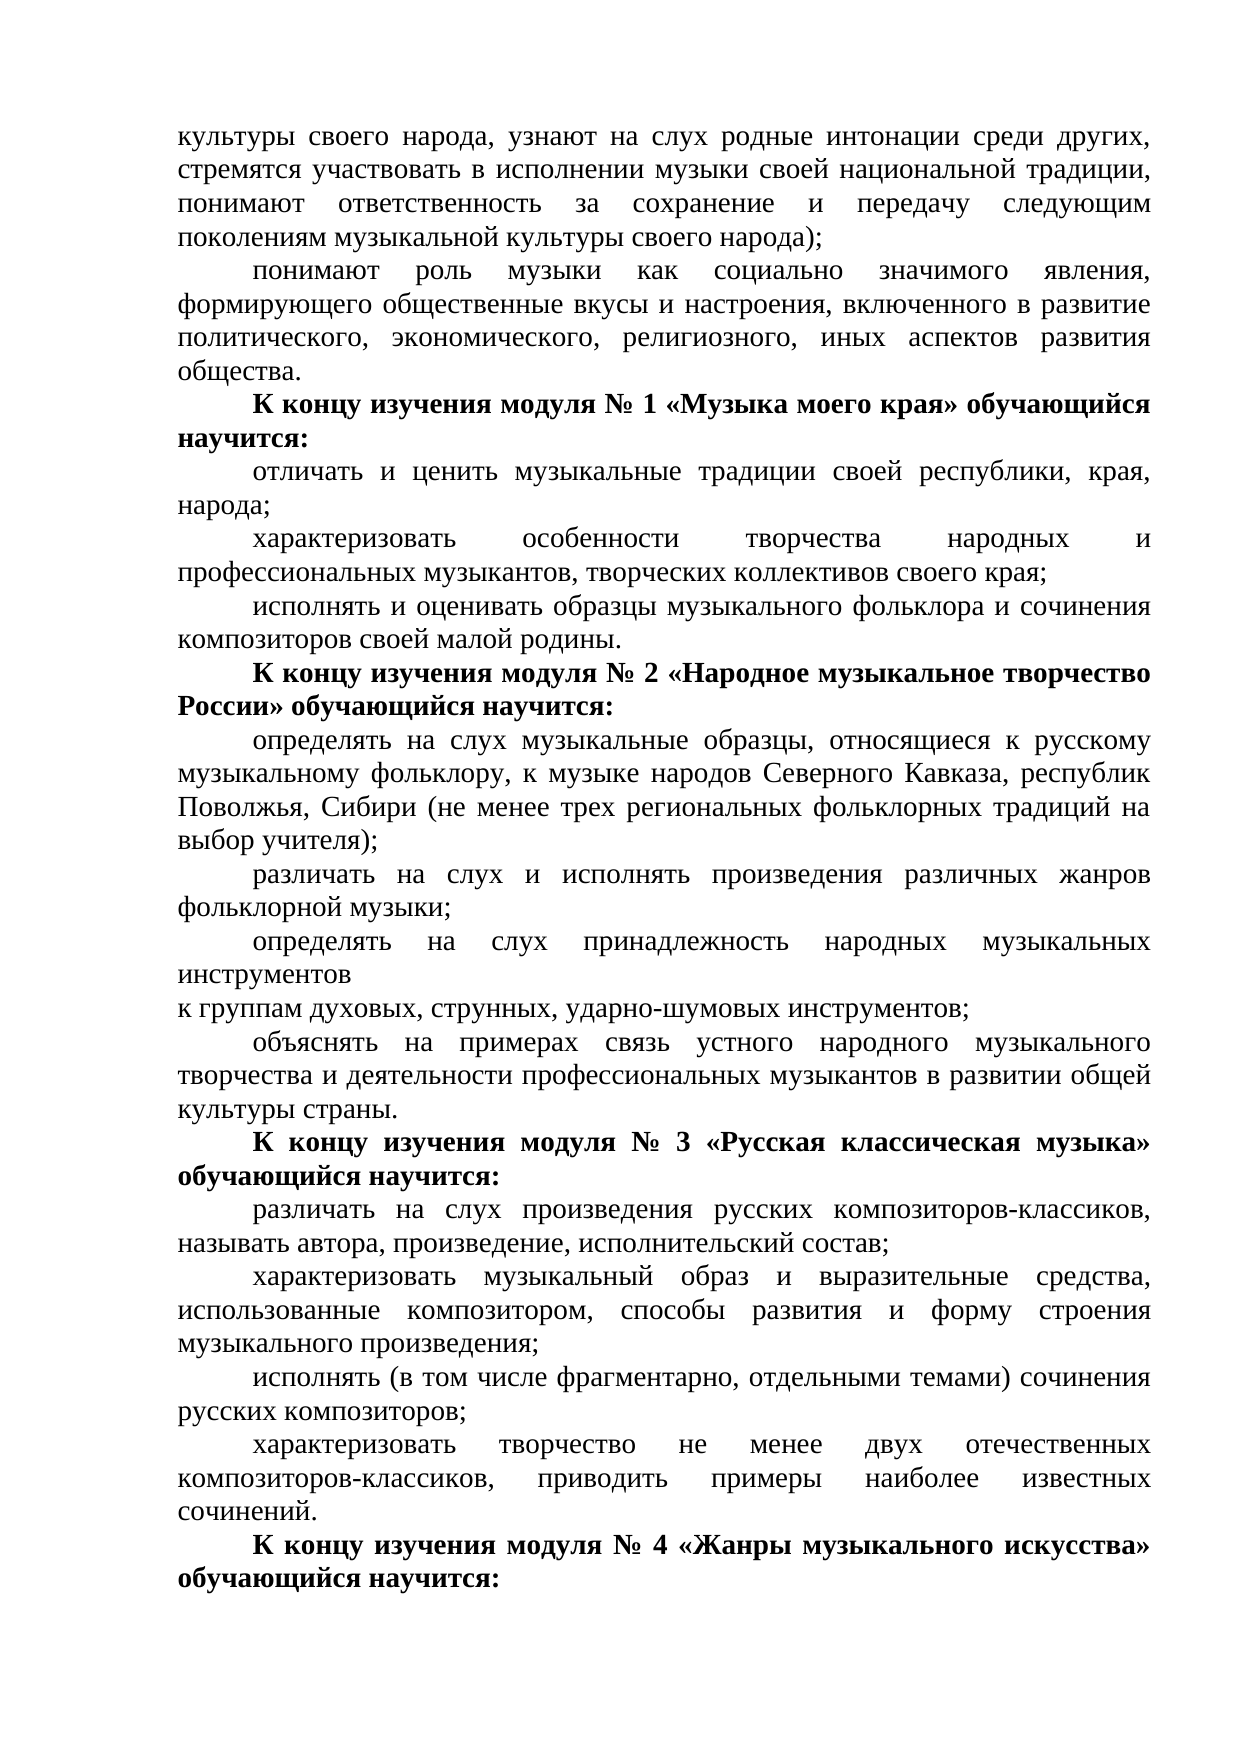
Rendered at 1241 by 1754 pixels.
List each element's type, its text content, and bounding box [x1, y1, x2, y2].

list исполнять (в том числе фрагментарно, отдельными темами) сочинения русских композиторов; [177, 1359, 1152, 1426]
list характеризовать особенности творчества народных и профессиональных музыкантов, творческих коллективов своего края; [177, 521, 1152, 588]
list К концу изучения модуля № 3 «Русская классическая музыка» обучающийся научится: [177, 1124, 1152, 1191]
list исполнять и оценивать образцы музыкального фольклора и сочинения композиторов своей малой родины. [177, 588, 1152, 655]
list К концу изучения модуля № 2 «Народное музыкальное творчество России» обучающийся научится: [177, 655, 1152, 722]
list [177, 118, 1152, 252]
list характеризовать творчество не менее двух отечественных композиторов-классиков, приводить примеры наиболее известных сочинений. [177, 1426, 1152, 1527]
list определять на слух музыкальные образцы, относящиеся к русскому музыкальному фольклору, к музыке народов Северного Кавказа, республик Поволжья, Сибири (не менее трех региональных фольклорных традиций на выбор учителя); [177, 722, 1152, 856]
list характеризовать музыкальный образ и выразительные средства, использованные композитором, способы развития и форму строения музыкального произведения; [177, 1258, 1152, 1359]
list объяснять на примерах связь устного народного музыкального творчества и деятельности профессиональных музыкантов в развитии общей культуры страны. [177, 1024, 1152, 1124]
list понимают роль музыки как социально значимого явления, формирующего общественные вкусы и настроения, включенного в развитие политического, экономического, религиозного, иных аспектов развития общества. [177, 252, 1152, 386]
list К концу изучения модуля № 1 «Музыка моего края» обучающийся научится: [177, 386, 1152, 453]
list различать на слух произведения русских композиторов-классиков, называть автора, произведение, исполнительский состав; [177, 1191, 1152, 1258]
list определять на слух принадлежность народных музыкальных инструментов к группам духовых, струнных, ударно-шумовых инструментов; [177, 923, 1152, 1024]
list различать на слух и исполнять произведения различных жанров фольклорной музыки; [177, 856, 1152, 923]
list К концу изучения модуля № 4 «Жанры музыкального искусства» обучающийся научится: [177, 1527, 1152, 1594]
list отличать и ценить музыкальные традиции своей республики, края, народа; [177, 453, 1152, 521]
